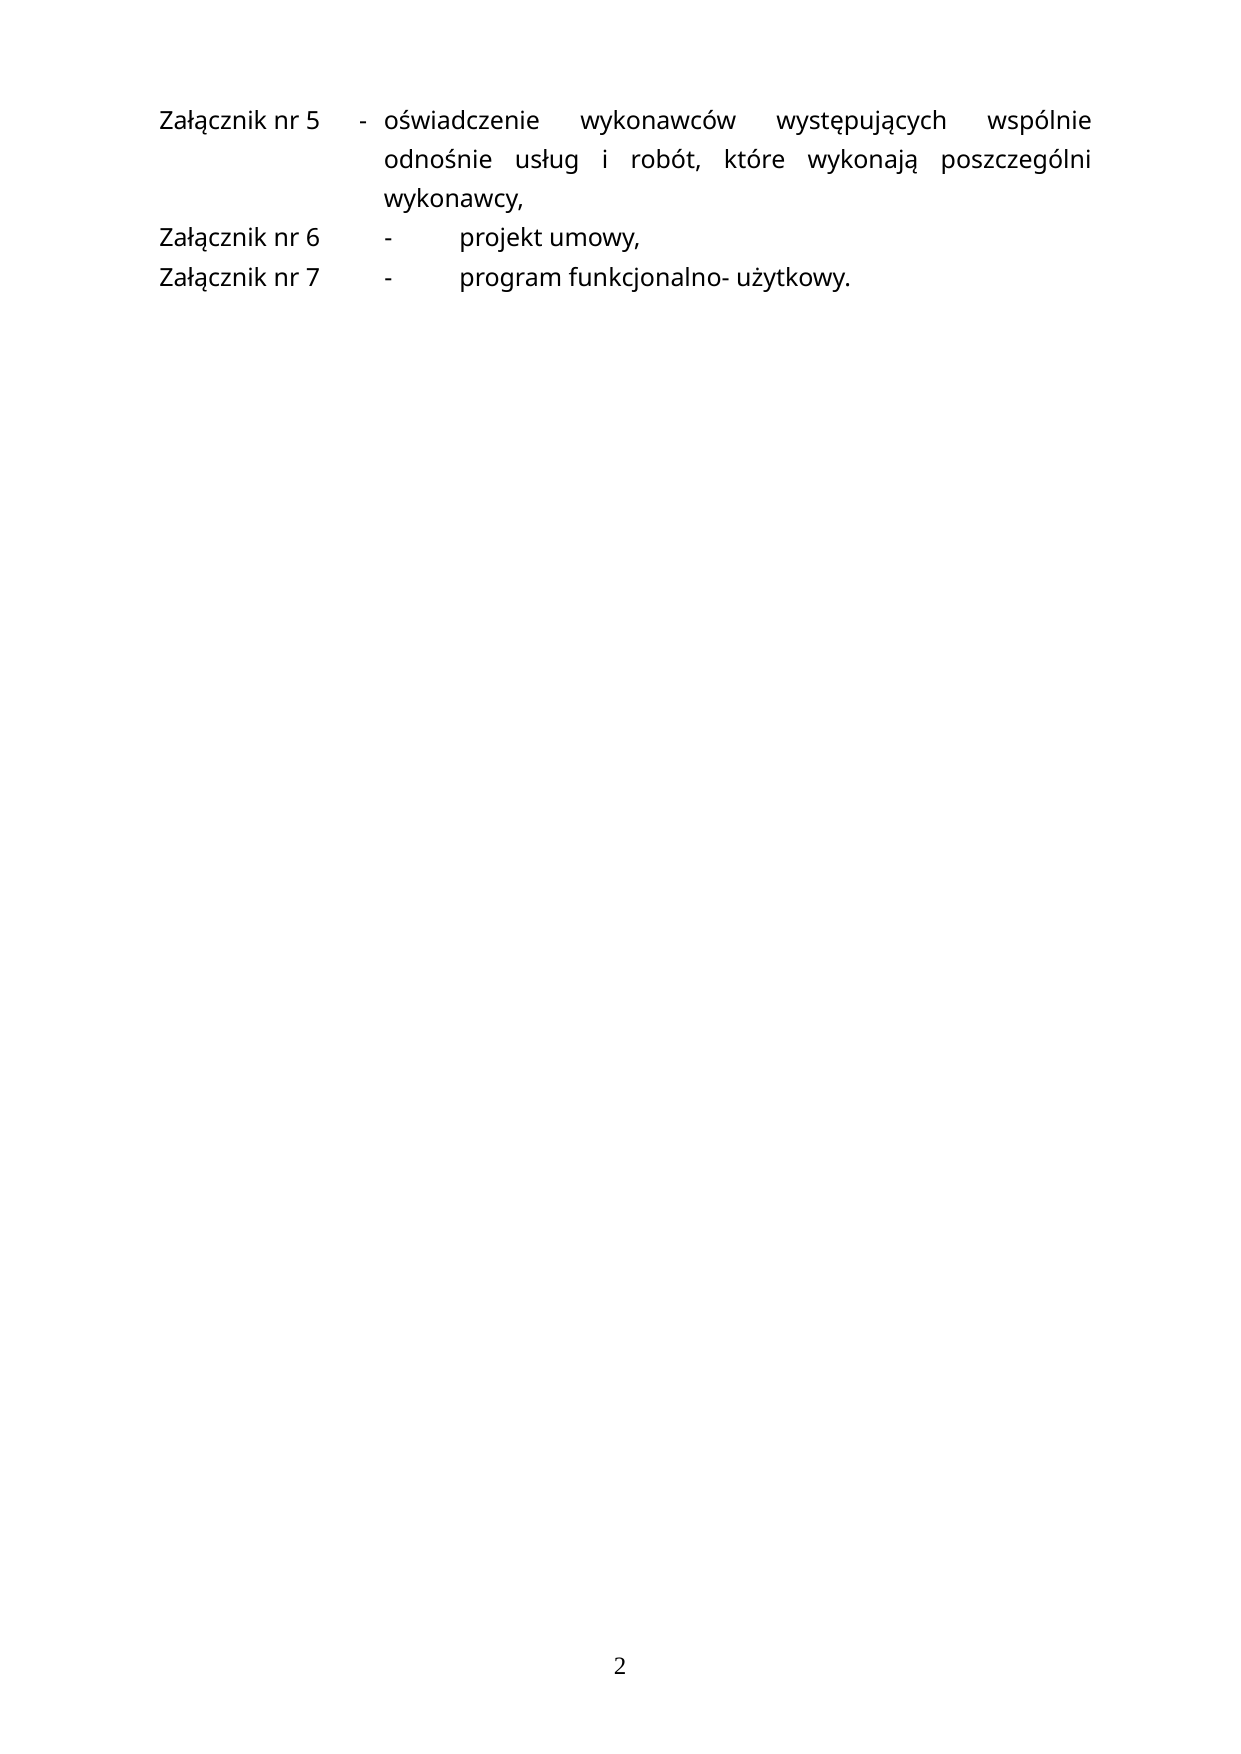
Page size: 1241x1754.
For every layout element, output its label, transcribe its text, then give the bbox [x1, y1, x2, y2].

text Załącznik nr 5 - oświadczenie wykonawców występujących wspólnie odnośnie usług i robót, które wykonają poszczególni wykonawcy, [159, 102, 1092, 215]
text Załącznik nr 7 - program funkcjonalno- użytkowy. [159, 259, 1092, 293]
text Załącznik nr 6 - projekt umowy, [159, 220, 1092, 254]
